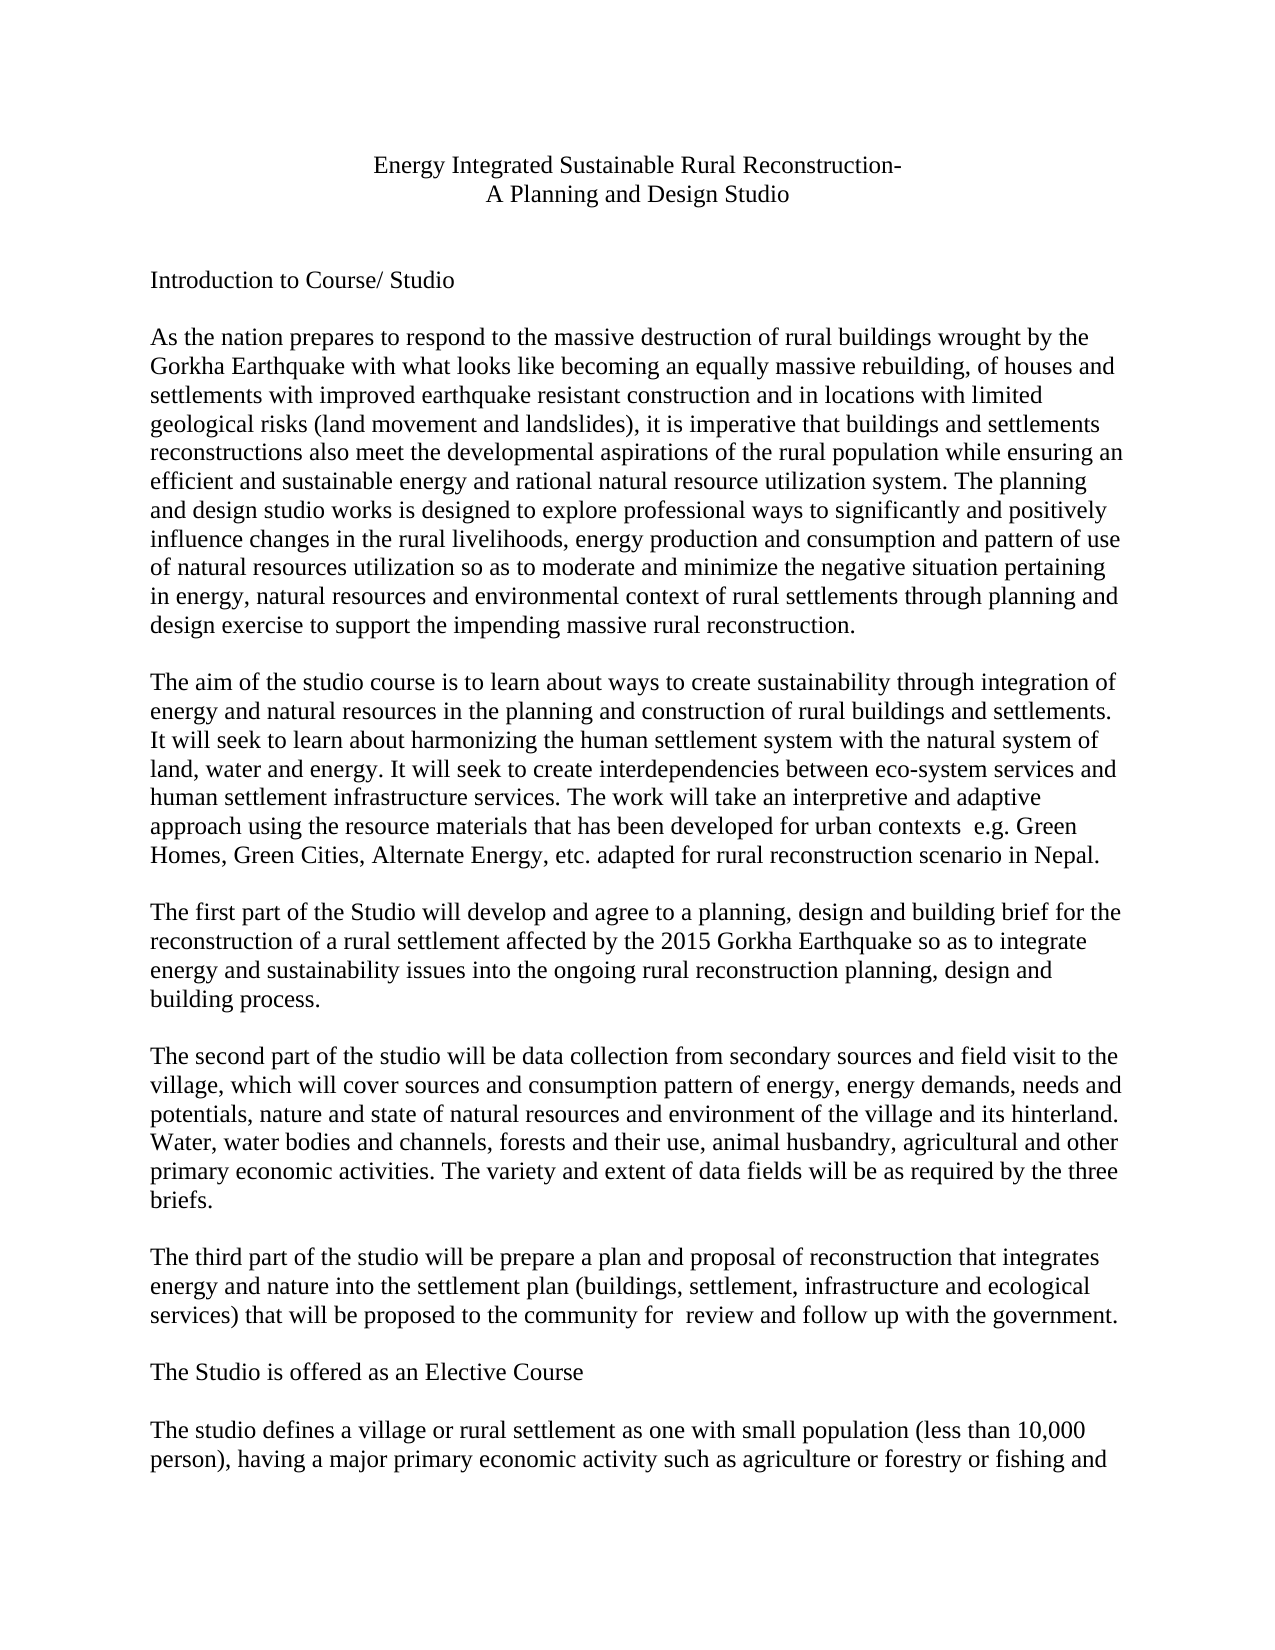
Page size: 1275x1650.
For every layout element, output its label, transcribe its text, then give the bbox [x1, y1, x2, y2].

text The first part of the Studio will develop and agree to a planning, design and building brief for the reconstruction of a rural settlement affected by the 2015 Gorkha Earthquake so as to integrate energy and sustainability issues into the ongoing rural reconstruction planning, design and building process. [150, 897, 1125, 1012]
text A Planning and Design Studio [150, 179, 1125, 207]
text Introduction to Course/ Studio [150, 265, 1125, 294]
text The Studio is offered as an Elective Course [150, 1357, 1125, 1386]
text The third part of the studio will be prepare a plan and proposal of reconstruction that integrates energy and nature into the settlement plan (buildings, settlement, infrastructure and ecological services) that will be proposed to the community for review and follow up with the government. [150, 1242, 1125, 1329]
text The aim of the studio course is to learn about ways to create sustainability through integration of energy and natural resources in the planning and construction of rural buildings and settlements. It will seek to learn about harmonizing the human settlement system with the natural system of land, water and energy. It will seek to create interdependencies between eco-system services and human settlement infrastructure services. The work will take an interpretive and adaptive approach using the resource materials that has been developed for urban contexts e.g. Green Homes, Green Cities, Alternate Energy, etc. adapted for rural reconstruction scenario in Nepal. [150, 667, 1125, 869]
text Energy Integrated Sustainable Rural Reconstruction- [150, 150, 1125, 179]
text The second part of the studio will be data collection from secondary sources and field visit to the village, which will cover sources and consumption pattern of energy, energy demands, needs and potentials, nature and state of natural resources and environment of the village and its hinterland. Water, water bodies and channels, forests and their use, animal husbandry, agricultural and other primary economic activities. The variety and extent of data fields will be as required by the three briefs. [150, 1041, 1125, 1214]
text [150, 1415, 1125, 1472]
text As the nation prepares to respond to the massive destruction of rural buildings wrought by the Gorkha Earthquake with what looks like becoming an equally massive rebuilding, of houses and settlements with improved earthquake resistant construction and in locations with limited geological risks (land movement and landslides), it is imperative that buildings and settlements reconstructions also meet the developmental aspirations of the rural population while ensuring an efficient and sustainable energy and rational natural resource utilization system. The planning and design studio works is designed to explore professional ways to significantly and positively influence changes in the rural livelihoods, energy production and consumption and pattern of use of natural resources utilization so as to moderate and minimize the negative situation pertaining in energy, natural resources and environmental context of rural settlements through planning and design exercise to support the impending massive rural reconstruction. [150, 322, 1125, 639]
